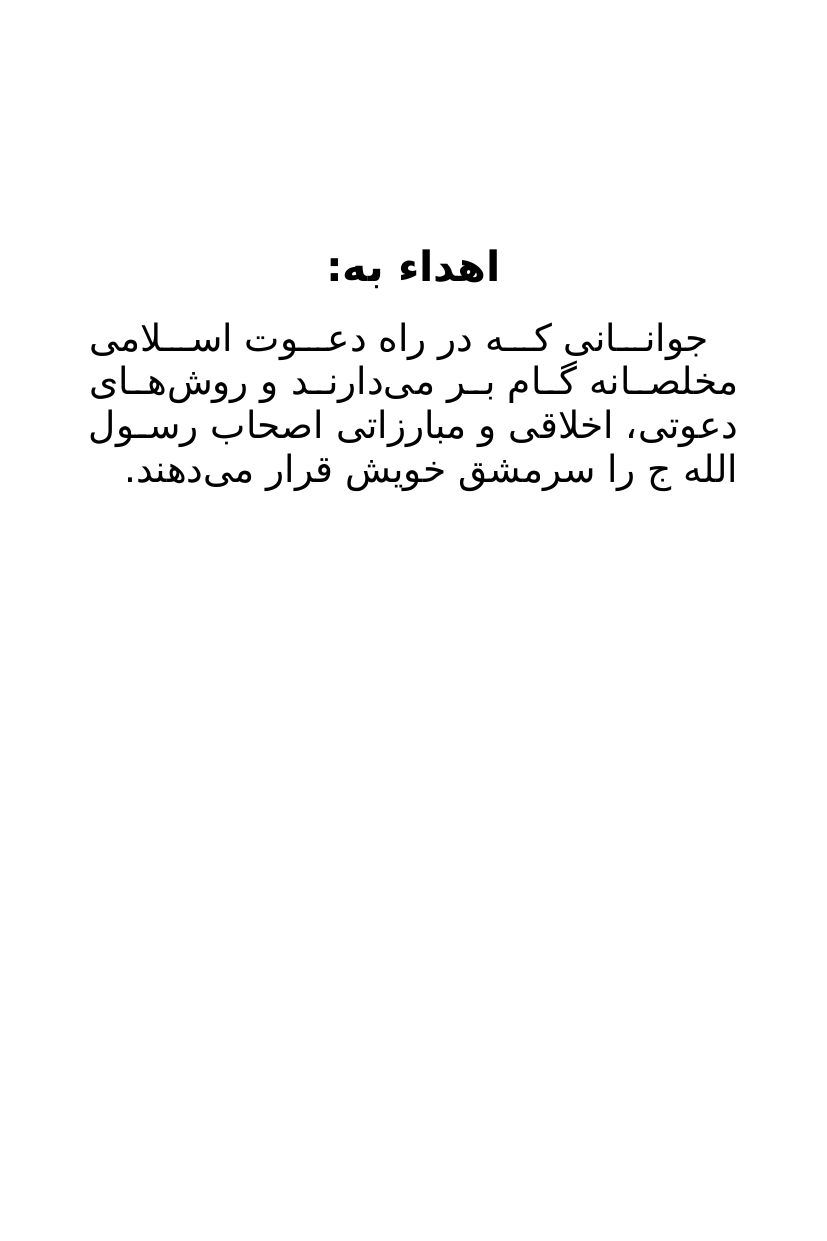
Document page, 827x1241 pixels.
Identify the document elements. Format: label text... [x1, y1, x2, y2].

text اهداء به: [89, 243, 738, 291]
text جوانانی که در راه دعوت اسلامی مخلصانه گام بر می‌دارند و روش‌های دعوتی، اخلاقی و مبارزاتی اصحاب رسول الله ج را سرمشق خویش قرار می‌دهند. [89, 316, 738, 491]
